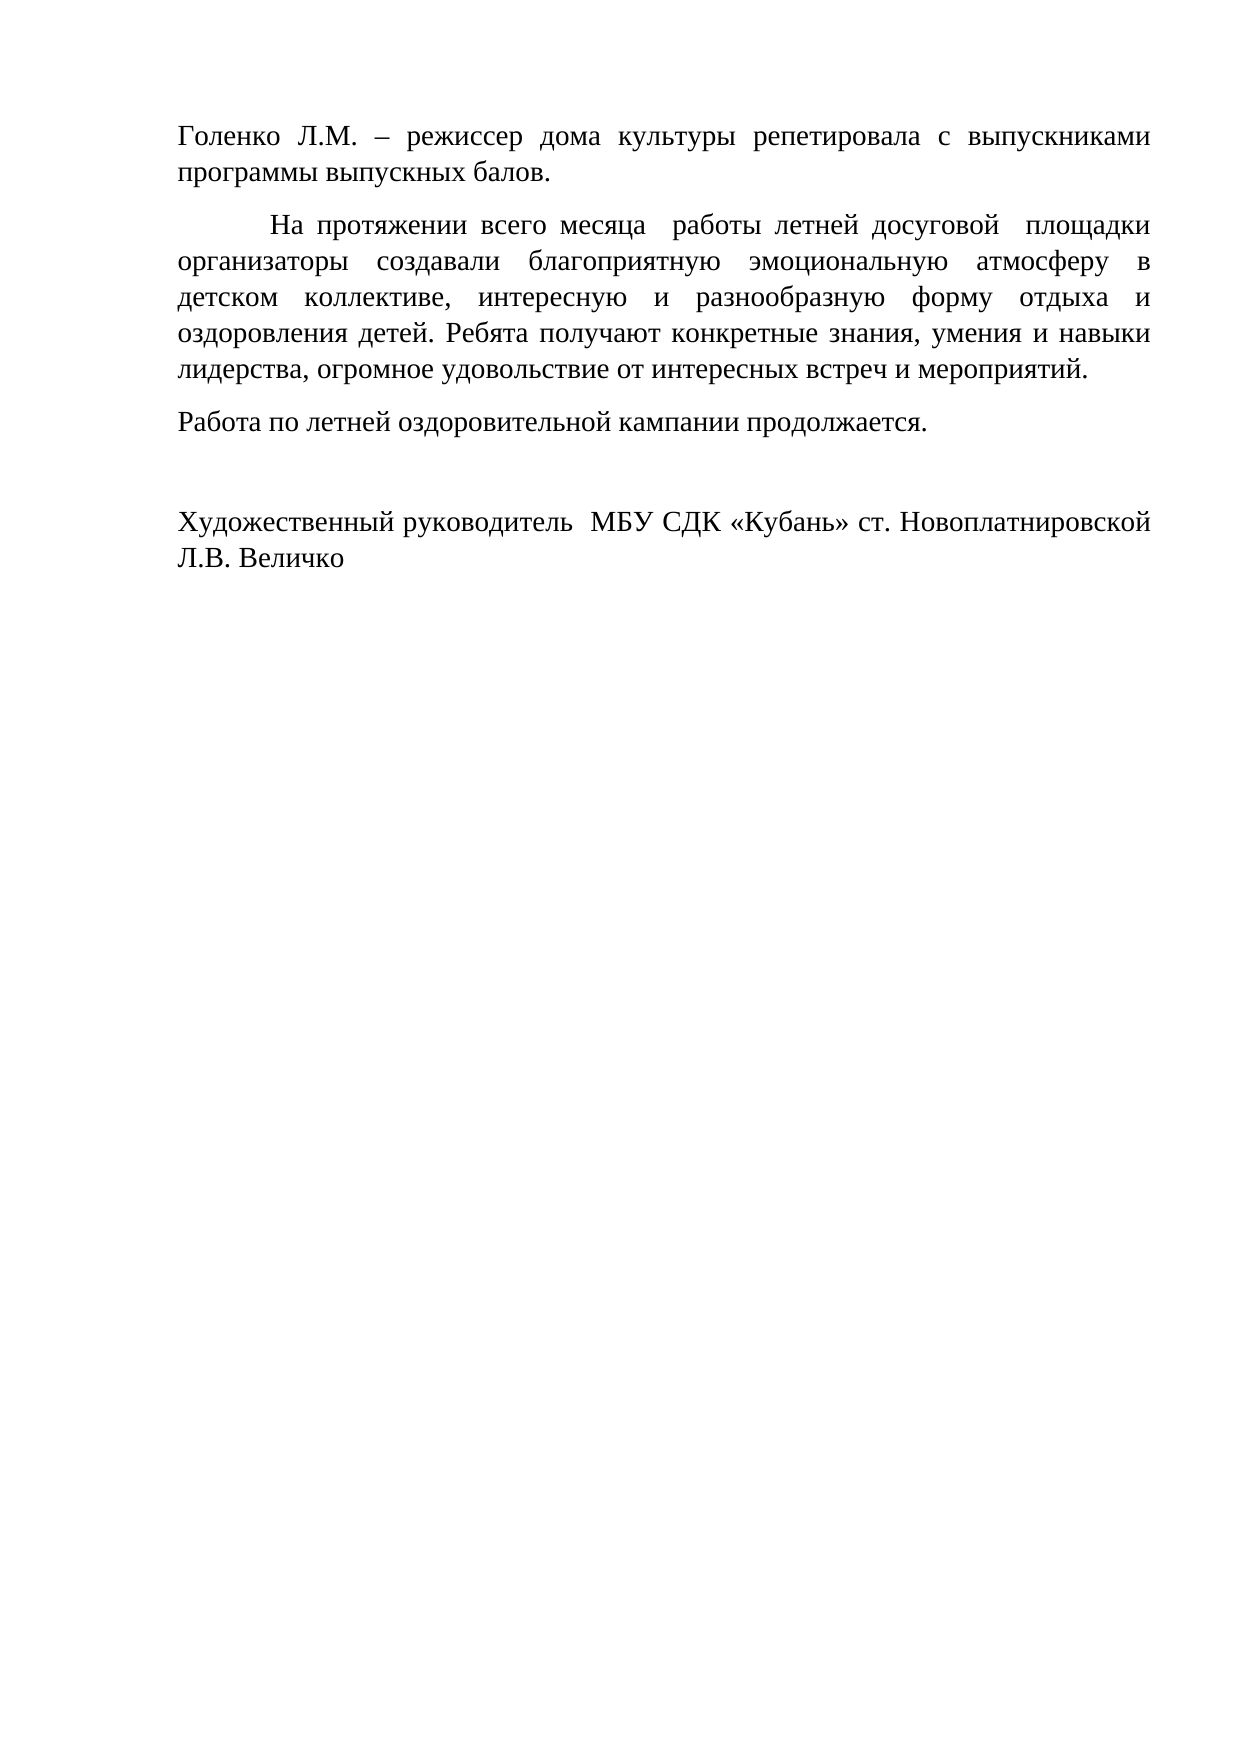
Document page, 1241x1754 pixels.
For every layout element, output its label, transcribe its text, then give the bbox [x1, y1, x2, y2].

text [177, 118, 1152, 188]
text Работа по летней оздоровительной кампании продолжается. [177, 404, 1152, 438]
text Художественный руководитель МБУ СДК «Кубань» ст. Новоплатнировской Л.В. Величко [177, 504, 1152, 574]
text На протяжении всего месяца работы летней досуговой площадки организаторы создавали благоприятную эмоциональную атмосферу в детском коллективе, интересную и разнообразную форму отдыха и оздоровления детей. Ребята получают конкретные знания, умения и навыки лидерства, огромное удовольствие от интересных встреч и мероприятий. [177, 207, 1152, 385]
